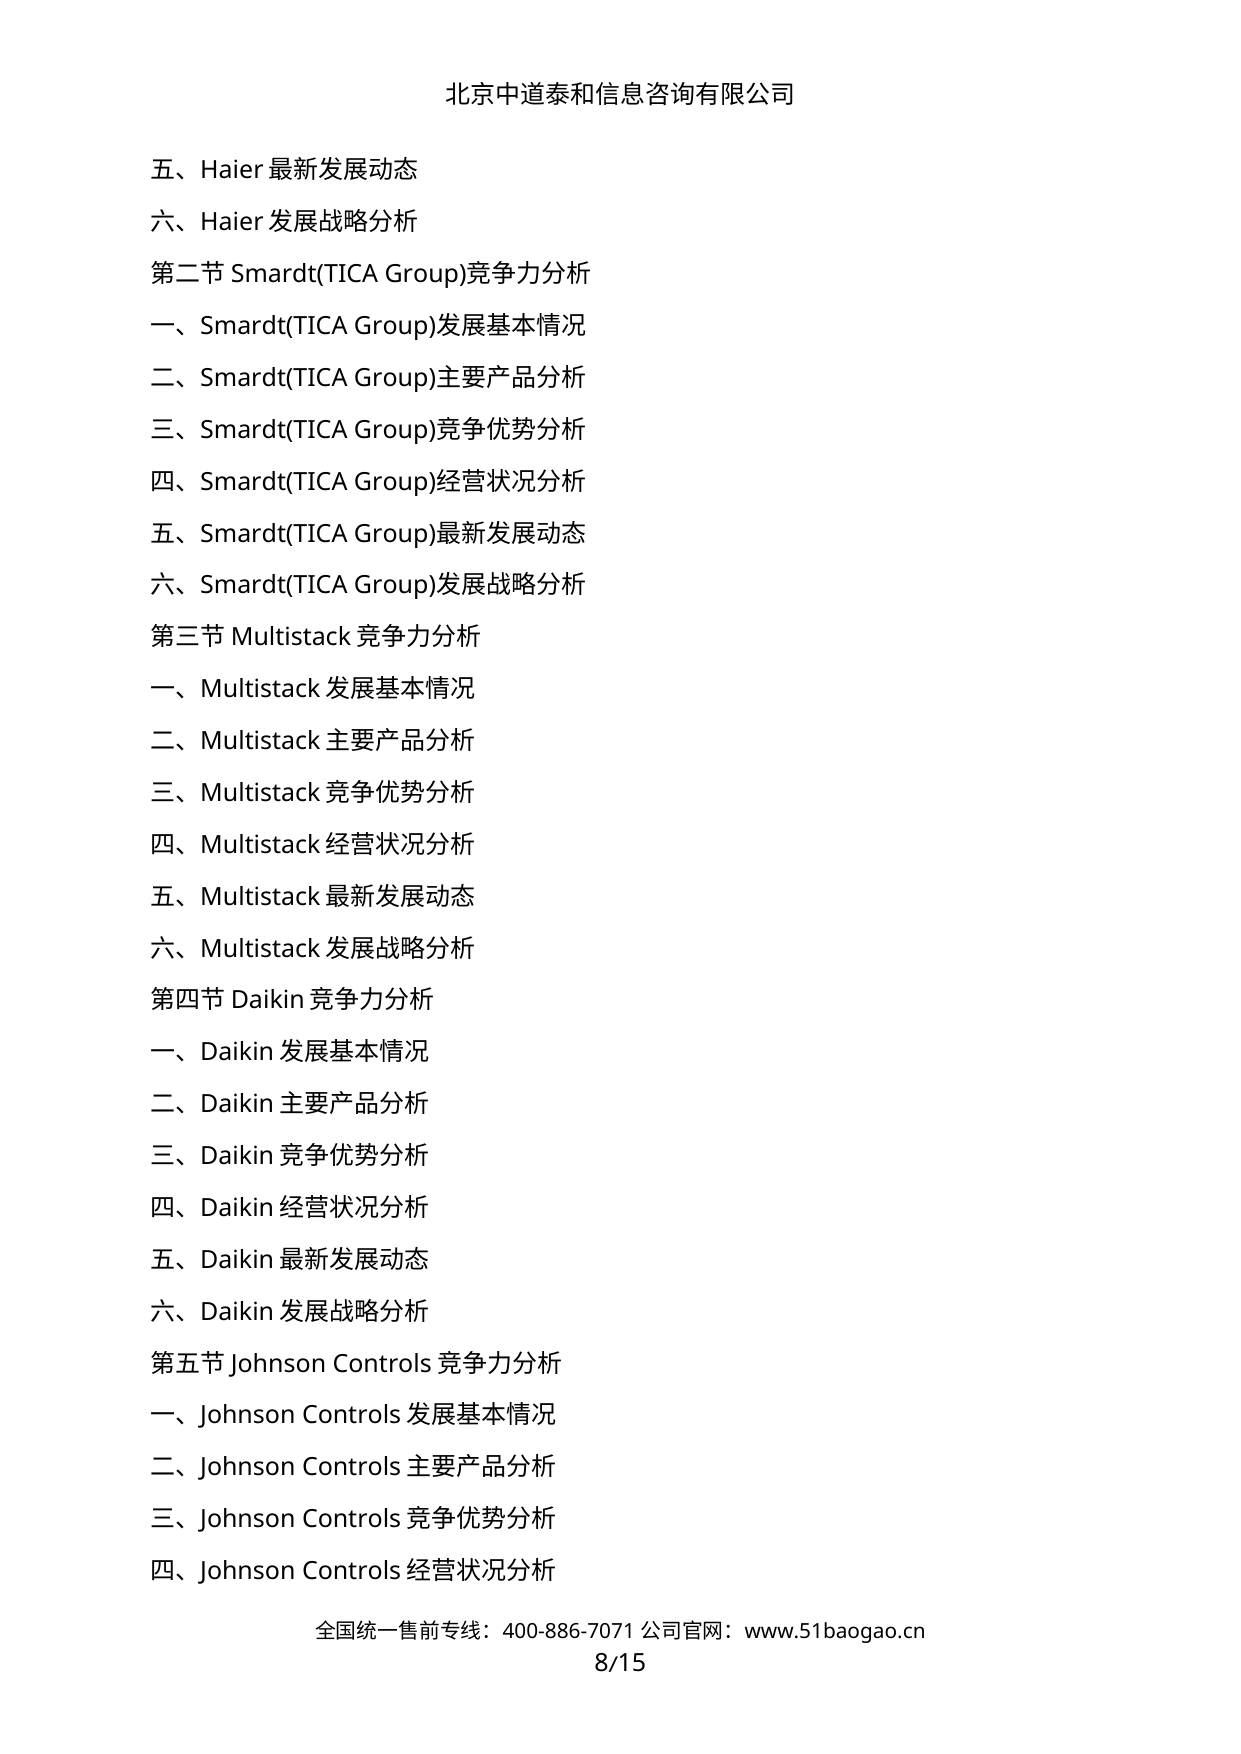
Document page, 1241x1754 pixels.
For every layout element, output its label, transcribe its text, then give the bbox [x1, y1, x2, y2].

text 一、Smardt(TICA Group)发展基本情况 [150, 306, 1090, 342]
text 三、Daikin竞争优势分析 [150, 1136, 1090, 1172]
text 第五节 Johnson Controls竞争力分析 [150, 1343, 1090, 1379]
text 三、Johnson Controls竞争优势分析 [150, 1499, 1090, 1535]
text 六、Multistack发展战略分析 [150, 928, 1090, 964]
text 五、Multistack最新发展动态 [150, 876, 1090, 912]
text 四、Daikin经营状况分析 [150, 1187, 1090, 1224]
text 六、Haier发展战略分析 [150, 202, 1090, 238]
text 三、Multistack竞争优势分析 [150, 772, 1090, 809]
text 二、Daikin主要产品分析 [150, 1084, 1090, 1120]
text 二、Multistack主要产品分析 [150, 721, 1090, 757]
text 四、Multistack经营状况分析 [150, 824, 1090, 861]
text 二、Smardt(TICA Group)主要产品分析 [150, 357, 1090, 394]
text 六、Daikin发展战略分析 [150, 1291, 1090, 1327]
text 五、Smardt(TICA Group)最新发展动态 [150, 513, 1090, 549]
text 一、Johnson Controls发展基本情况 [150, 1395, 1090, 1431]
text 四、Johnson Controls经营状况分析 [150, 1551, 1090, 1587]
text 一、Daikin发展基本情况 [150, 1032, 1090, 1068]
text 第四节 Daikin竞争力分析 [150, 980, 1090, 1016]
text 五、Daikin最新发展动态 [150, 1239, 1090, 1276]
text 三、Smardt(TICA Group)竞争优势分析 [150, 409, 1090, 446]
text 第二节 Smardt(TICA Group)竞争力分析 [150, 254, 1090, 290]
text 五、Haier最新发展动态 [150, 150, 1090, 186]
text 一、Multistack发展基本情况 [150, 669, 1090, 705]
text 六、Smardt(TICA Group)发展战略分析 [150, 565, 1090, 601]
text 二、Johnson Controls主要产品分析 [150, 1447, 1090, 1483]
text 四、Smardt(TICA Group)经营状况分析 [150, 461, 1090, 497]
text 第三节 Multistack竞争力分析 [150, 617, 1090, 653]
